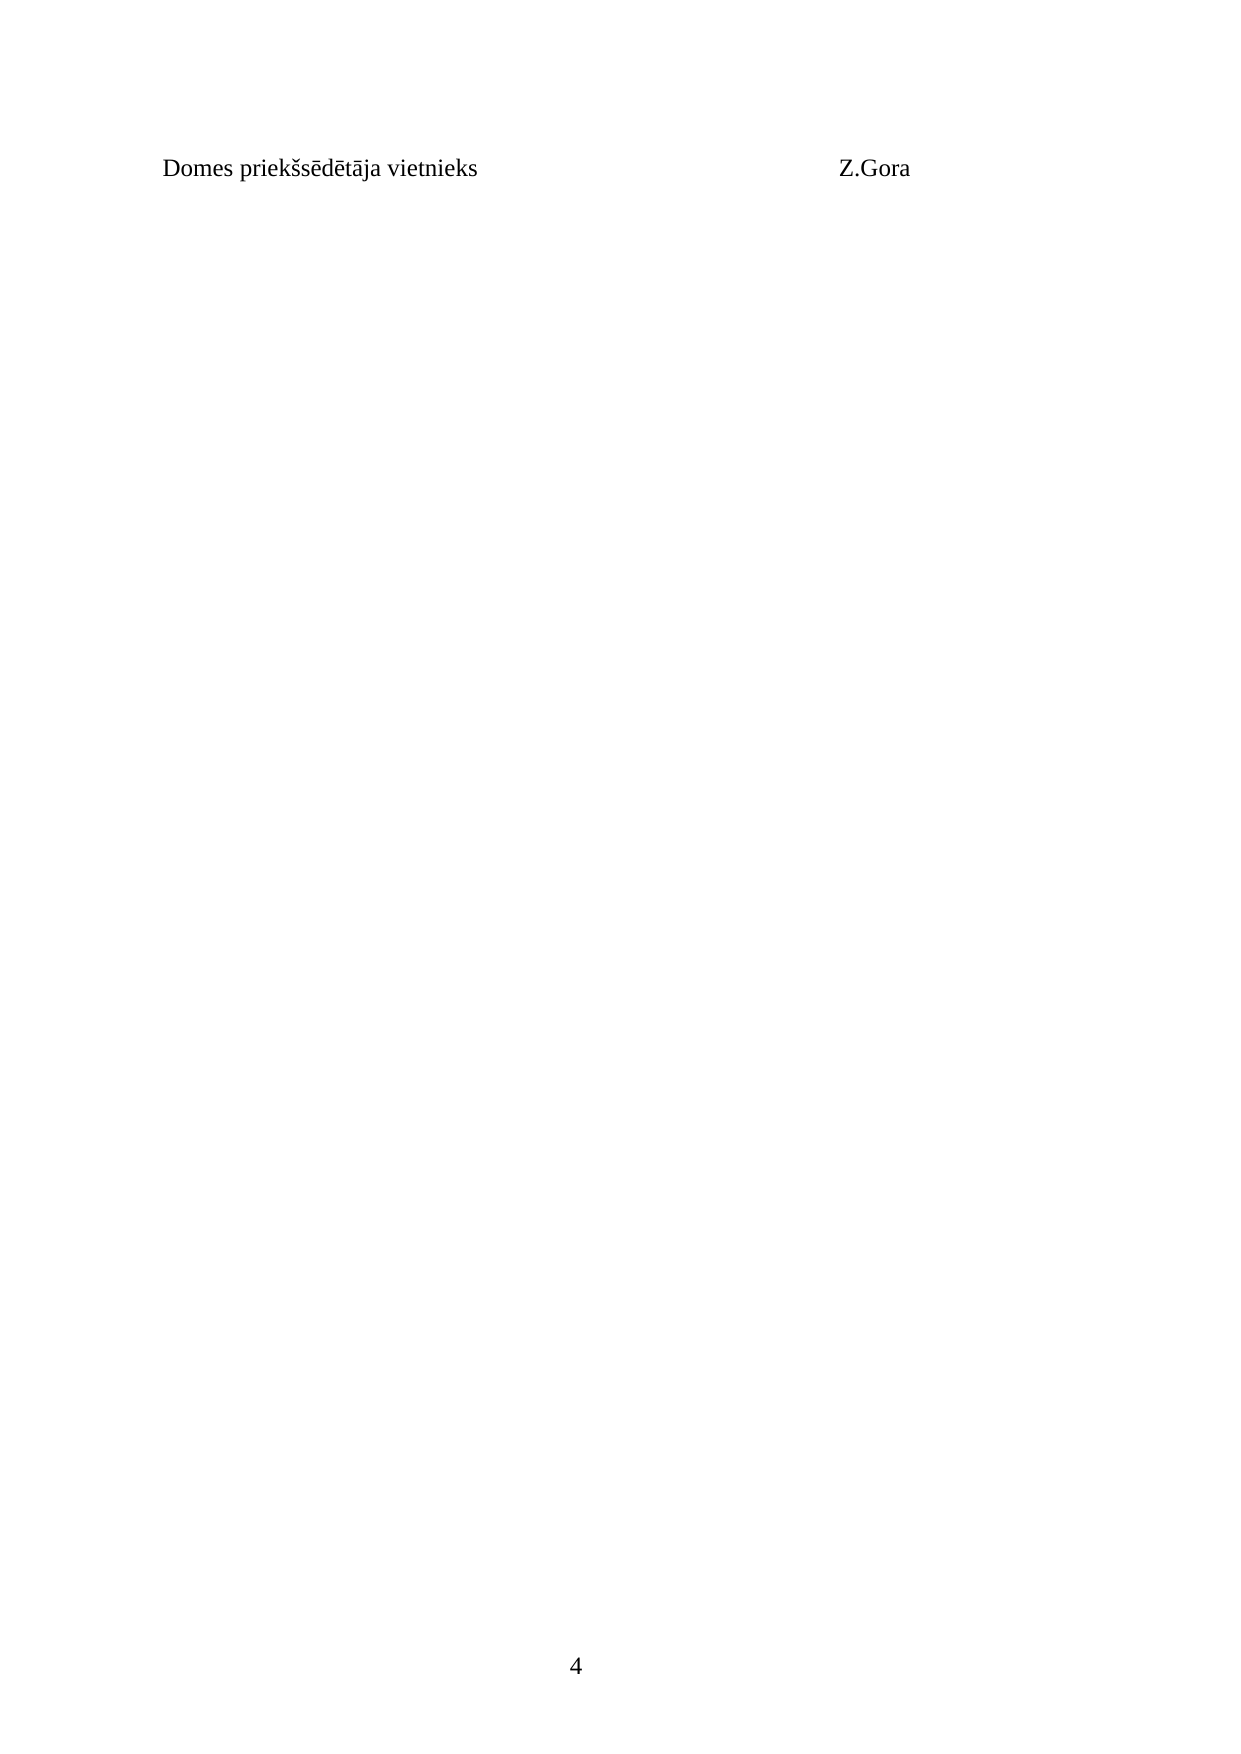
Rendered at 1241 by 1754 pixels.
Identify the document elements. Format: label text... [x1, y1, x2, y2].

text Domes priekšsēdētāja vietnieks Z.Gora [89, 153, 1063, 182]
